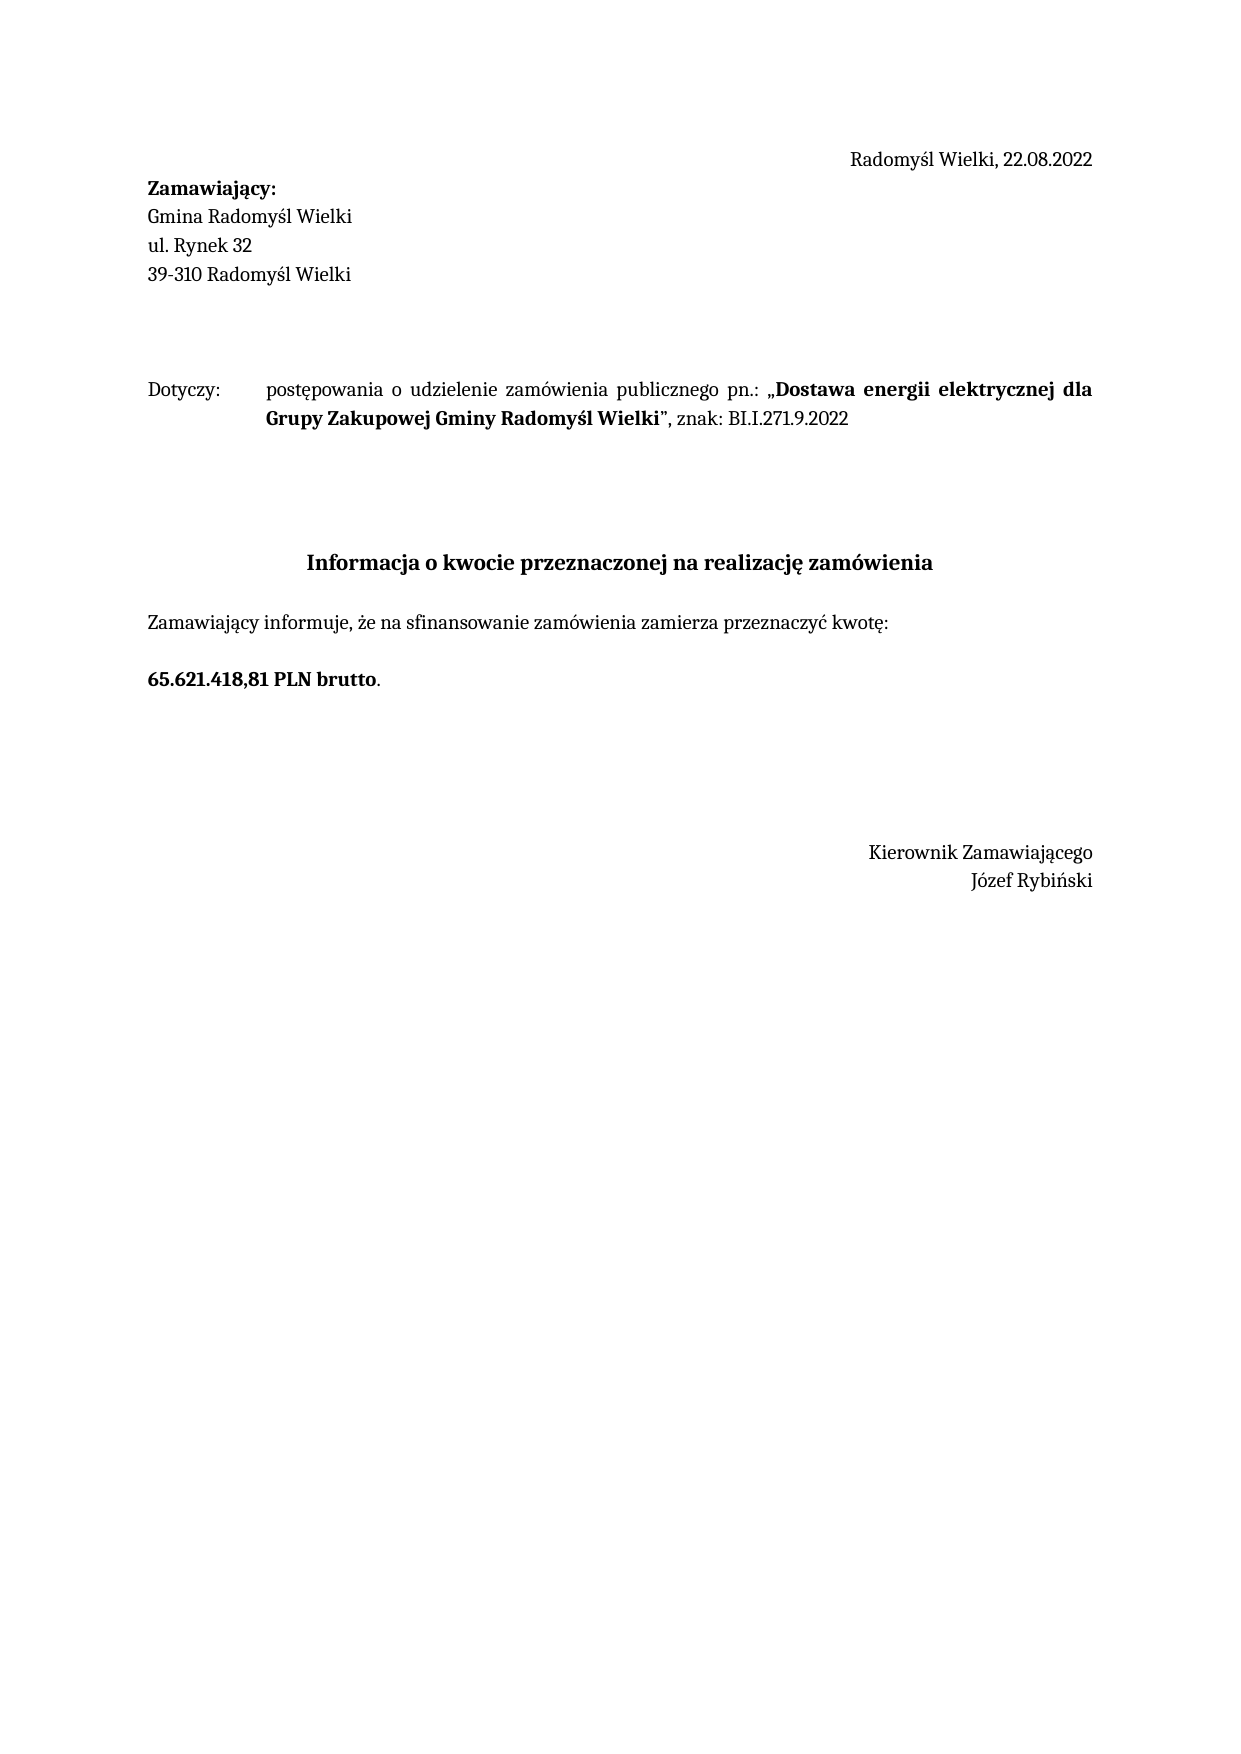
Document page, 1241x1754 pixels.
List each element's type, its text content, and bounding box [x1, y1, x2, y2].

text 65.621.418,81 PLN brutto. [148, 668, 1093, 692]
text Zamawiający: [148, 176, 1093, 200]
text Informacja o kwocie przeznaczonej na realizację zamówienia [148, 550, 1093, 576]
text ul. Rynek 32 [148, 234, 1093, 258]
text Radomyśl Wielki, 22.08.2022 [148, 148, 1093, 172]
text Józef Rybiński [148, 869, 1093, 893]
text Dotyczy: postępowania o udzielenie zamówienia publicznego pn.: „Dostawa energii elektrycznej dla Grupy Zakupowej Gminy Radomyśl Wielki”, znak: BI.I.271.9.2022 [148, 378, 1093, 430]
text Zamawiający informuje, że na sfinansowanie zamówienia zamierza przeznaczyć kwotę: [148, 610, 1093, 634]
text Kierownik Zamawiającego [148, 840, 1093, 864]
text 39-310 Radomyśl Wielki [148, 263, 1093, 287]
text Gmina Radomyśl Wielki [148, 205, 1093, 229]
